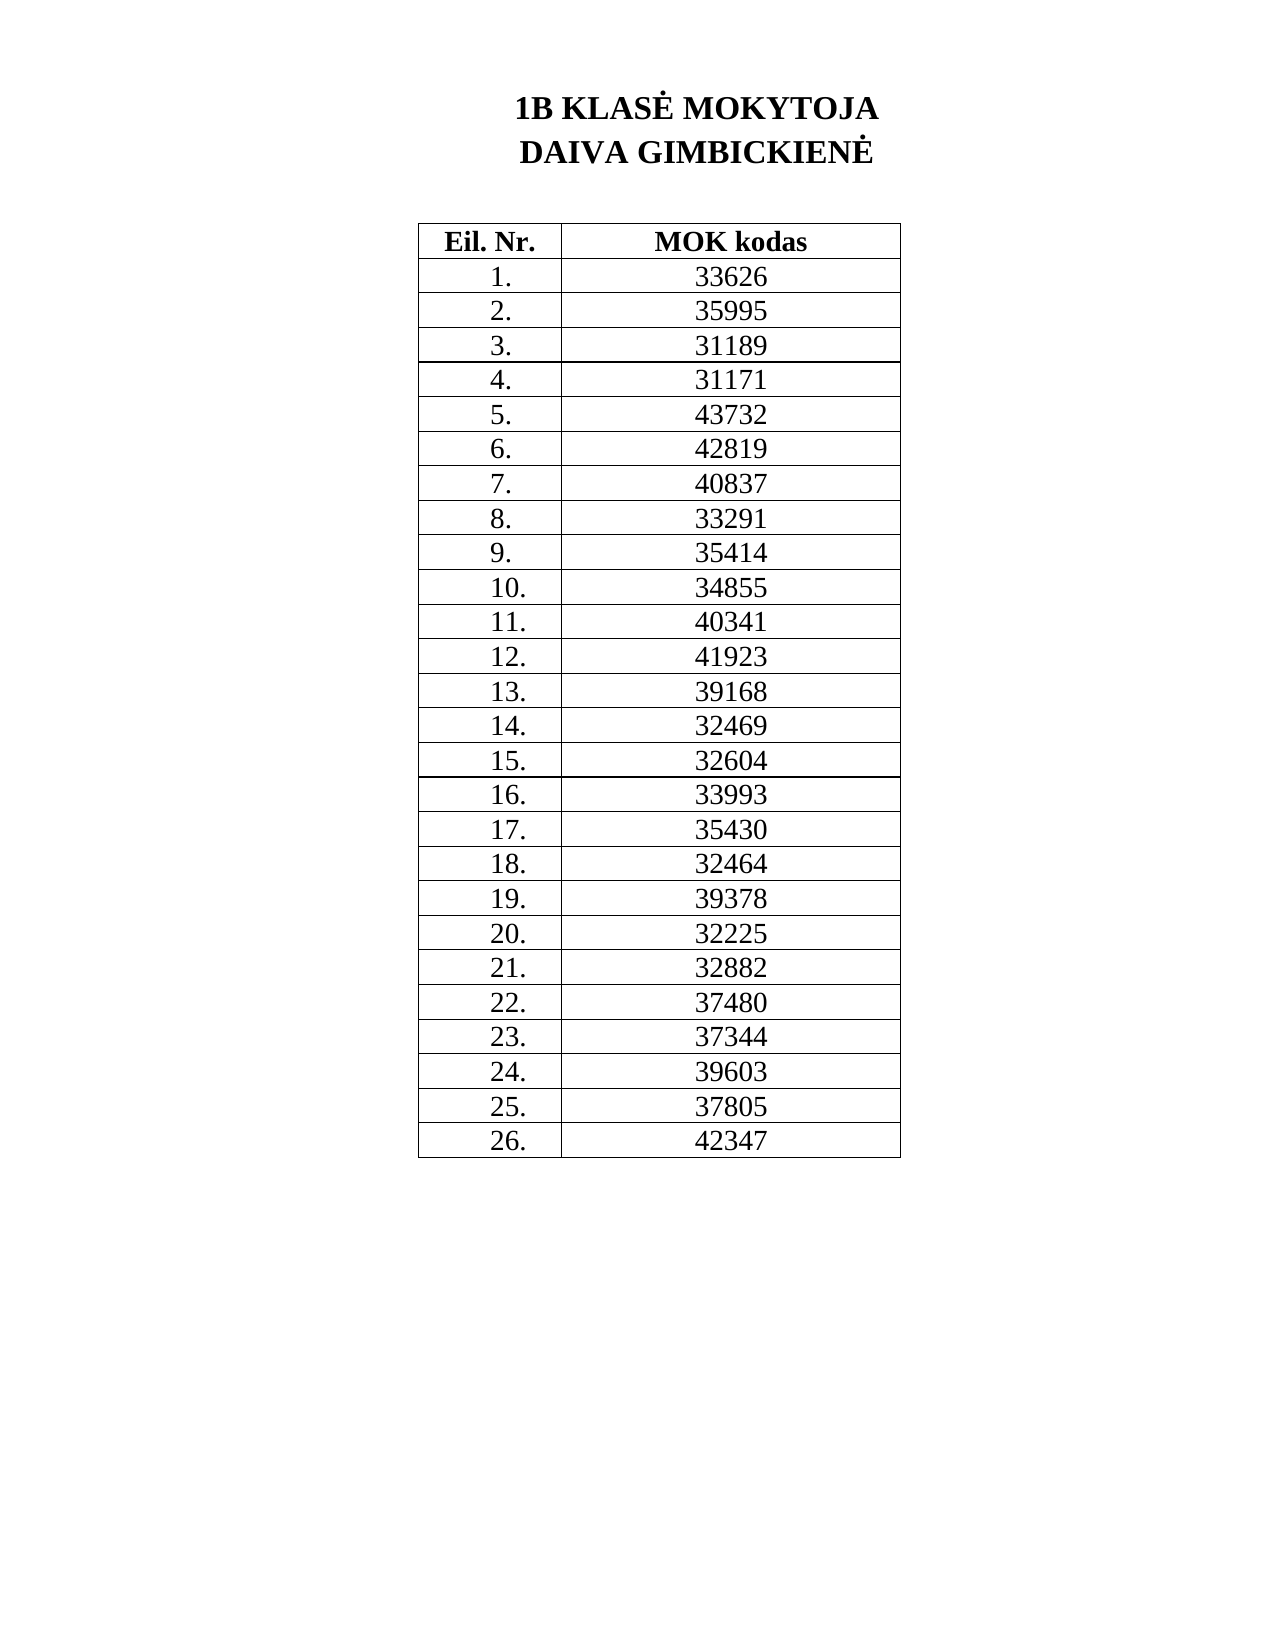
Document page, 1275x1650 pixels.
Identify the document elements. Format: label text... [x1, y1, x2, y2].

table_cell 39378 [562, 881, 900, 915]
table_cell 42819 [562, 432, 900, 465]
table_cell 37344 [562, 1020, 900, 1053]
table_cell 35995 [562, 293, 900, 327]
table_cell 35430 [562, 812, 900, 846]
table_cell 32469 [562, 708, 900, 742]
table_cell 32464 [562, 847, 900, 880]
table_cell 39603 [562, 1054, 900, 1088]
table_cell [419, 916, 561, 949]
table_cell 35414 [562, 535, 900, 569]
table_cell [419, 328, 561, 361]
table_cell [419, 812, 561, 846]
text DAIVA GIMBICKIENĖ [177, 133, 1216, 171]
table_cell 32225 [562, 916, 900, 949]
table_cell 39168 [562, 674, 900, 707]
table_cell [419, 1020, 561, 1053]
table_cell [419, 847, 561, 880]
table_cell [419, 293, 561, 327]
table_cell [419, 363, 561, 396]
table_cell 42347 [562, 1123, 900, 1157]
table_cell [419, 708, 561, 742]
table_header MOK kodas [562, 224, 900, 258]
table_cell [419, 397, 561, 431]
table_cell [419, 743, 561, 776]
table_cell 33993 [562, 778, 900, 811]
table_cell 33626 [562, 259, 900, 292]
table_cell [419, 639, 561, 673]
table_cell 43732 [562, 397, 900, 431]
table_cell 33291 [562, 501, 900, 534]
table_cell [419, 605, 561, 638]
table_cell 32604 [562, 743, 900, 776]
table_cell 37805 [562, 1089, 900, 1122]
table_cell [419, 674, 561, 707]
table_cell [419, 466, 561, 500]
table_cell [419, 1054, 561, 1088]
table_cell 34855 [562, 570, 900, 603]
table_cell 40837 [562, 466, 900, 500]
table_cell [419, 1123, 561, 1157]
text 1B KLASĖ MOKYTOJA [177, 89, 1216, 127]
table_cell [419, 501, 561, 534]
table_cell [419, 570, 561, 603]
table_cell [419, 259, 561, 292]
table_cell [419, 950, 561, 984]
table_cell [419, 985, 561, 1018]
table_cell 40341 [562, 605, 900, 638]
table_cell [419, 432, 561, 465]
table_cell 31189 [562, 328, 900, 361]
table_cell [419, 535, 561, 569]
table_cell 37480 [562, 985, 900, 1018]
table_cell 32882 [562, 950, 900, 984]
table_cell [419, 881, 561, 915]
table_cell [419, 778, 561, 811]
table_cell 41923 [562, 639, 900, 673]
table_header Eil. Nr. [419, 224, 561, 258]
table_cell 31171 [562, 363, 900, 396]
table_cell [419, 1089, 561, 1122]
